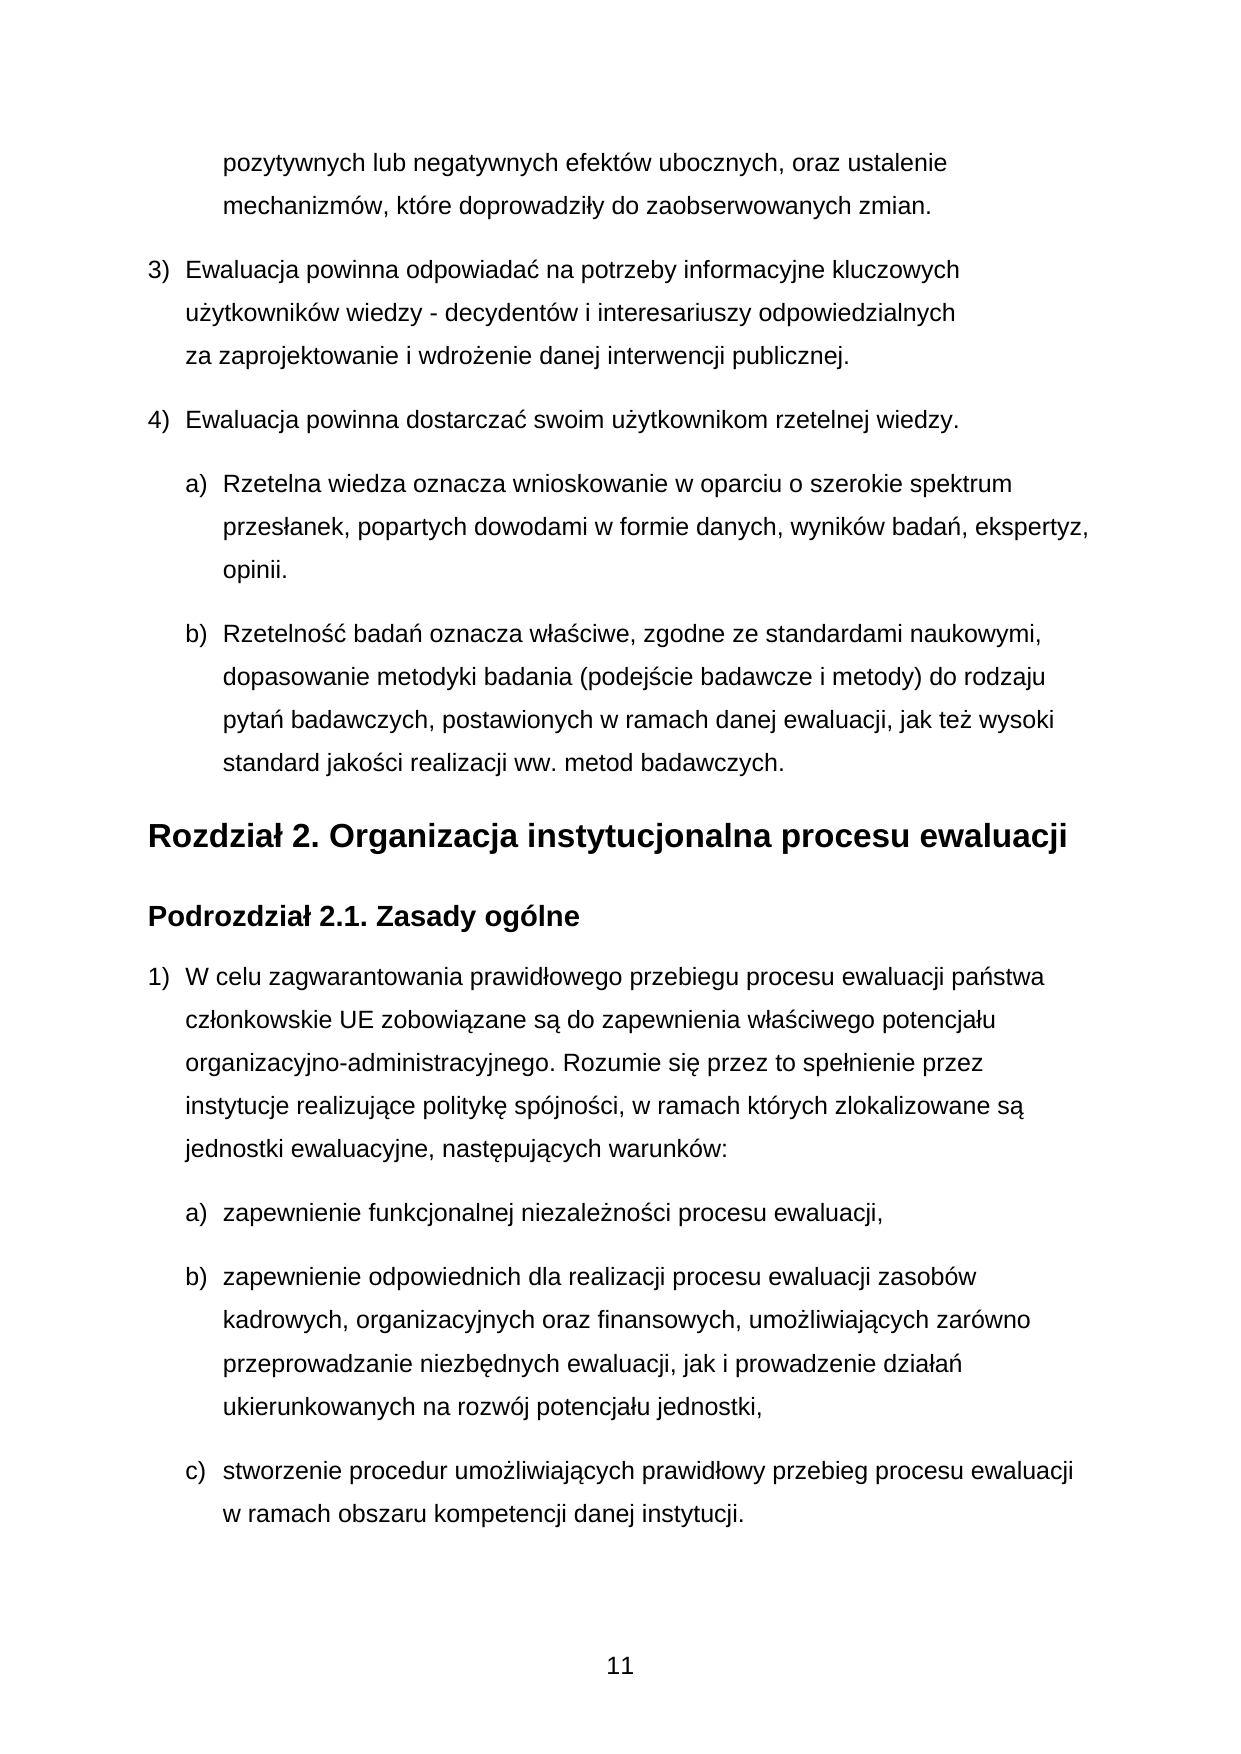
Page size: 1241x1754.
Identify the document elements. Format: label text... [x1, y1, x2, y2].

list zapewnienie odpowiednich dla realizacji procesu ewaluacji zasobów kadrowych, organizacyjnych oraz finansowych, umożliwiających zarówno przeprowadzanie niezbędnych ewaluacji, jak i prowadzenie działań ukierunkowanych na rozwój potencjału jednostki, [185, 1262, 1093, 1421]
list W celu zagwarantowania prawidłowego przebiegu procesu ewaluacji państwa członkowskie UE zobowiązane są do zapewnienia właściwego potencjału organizacyjno-administracyjnego. Rozumie się przez to spełnienie przez instytucje realizujące politykę spójności, w ramach których zlokalizowane są jednostki ewaluacyjne, następujących warunków: [148, 962, 1093, 1163]
list stworzenie procedur umożliwiających prawidłowy przebieg procesu ewaluacji w ramach obszaru kompetencji danej instytucji. [185, 1456, 1093, 1528]
list zapewnienie funkcjonalnej niezależności procesu ewaluacji, [185, 1198, 1093, 1227]
list Rzetelna wiedza oznacza wnioskowanie w oparciu o szerokie spektrum przesłanek, popartych dowodami w formie danych, wyników badań, ekspertyz, opinii. [185, 469, 1093, 584]
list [185, 148, 1093, 219]
list Ewaluacja powinna dostarczać swoim użytkownikom rzetelnej wiedzy. [148, 405, 1093, 434]
list Ewaluacja powinna odpowiadać na potrzeby informacyjne kluczowych użytkowników wiedzy - decydentów i interesariuszy odpowiedzialnych za zaprojektowanie i wdrożenie danej interwencji publicznej. [148, 255, 1093, 370]
list Rzetelność badań oznacza właściwe, zgodne ze standardami naukowymi, dopasowanie metodyki badania (podejście badawcze i metody) do rodzaju pytań badawczych, postawionych w ramach danej ewaluacji, jak też wysoki standard jakości realizacji ww. metod badawczych. [185, 619, 1093, 777]
subtitle Podrozdział 2.1. Zasady ogólne [148, 899, 1093, 933]
subtitle Rozdział 2. Organizacja instytucjonalna procesu ewaluacji [148, 817, 1093, 855]
